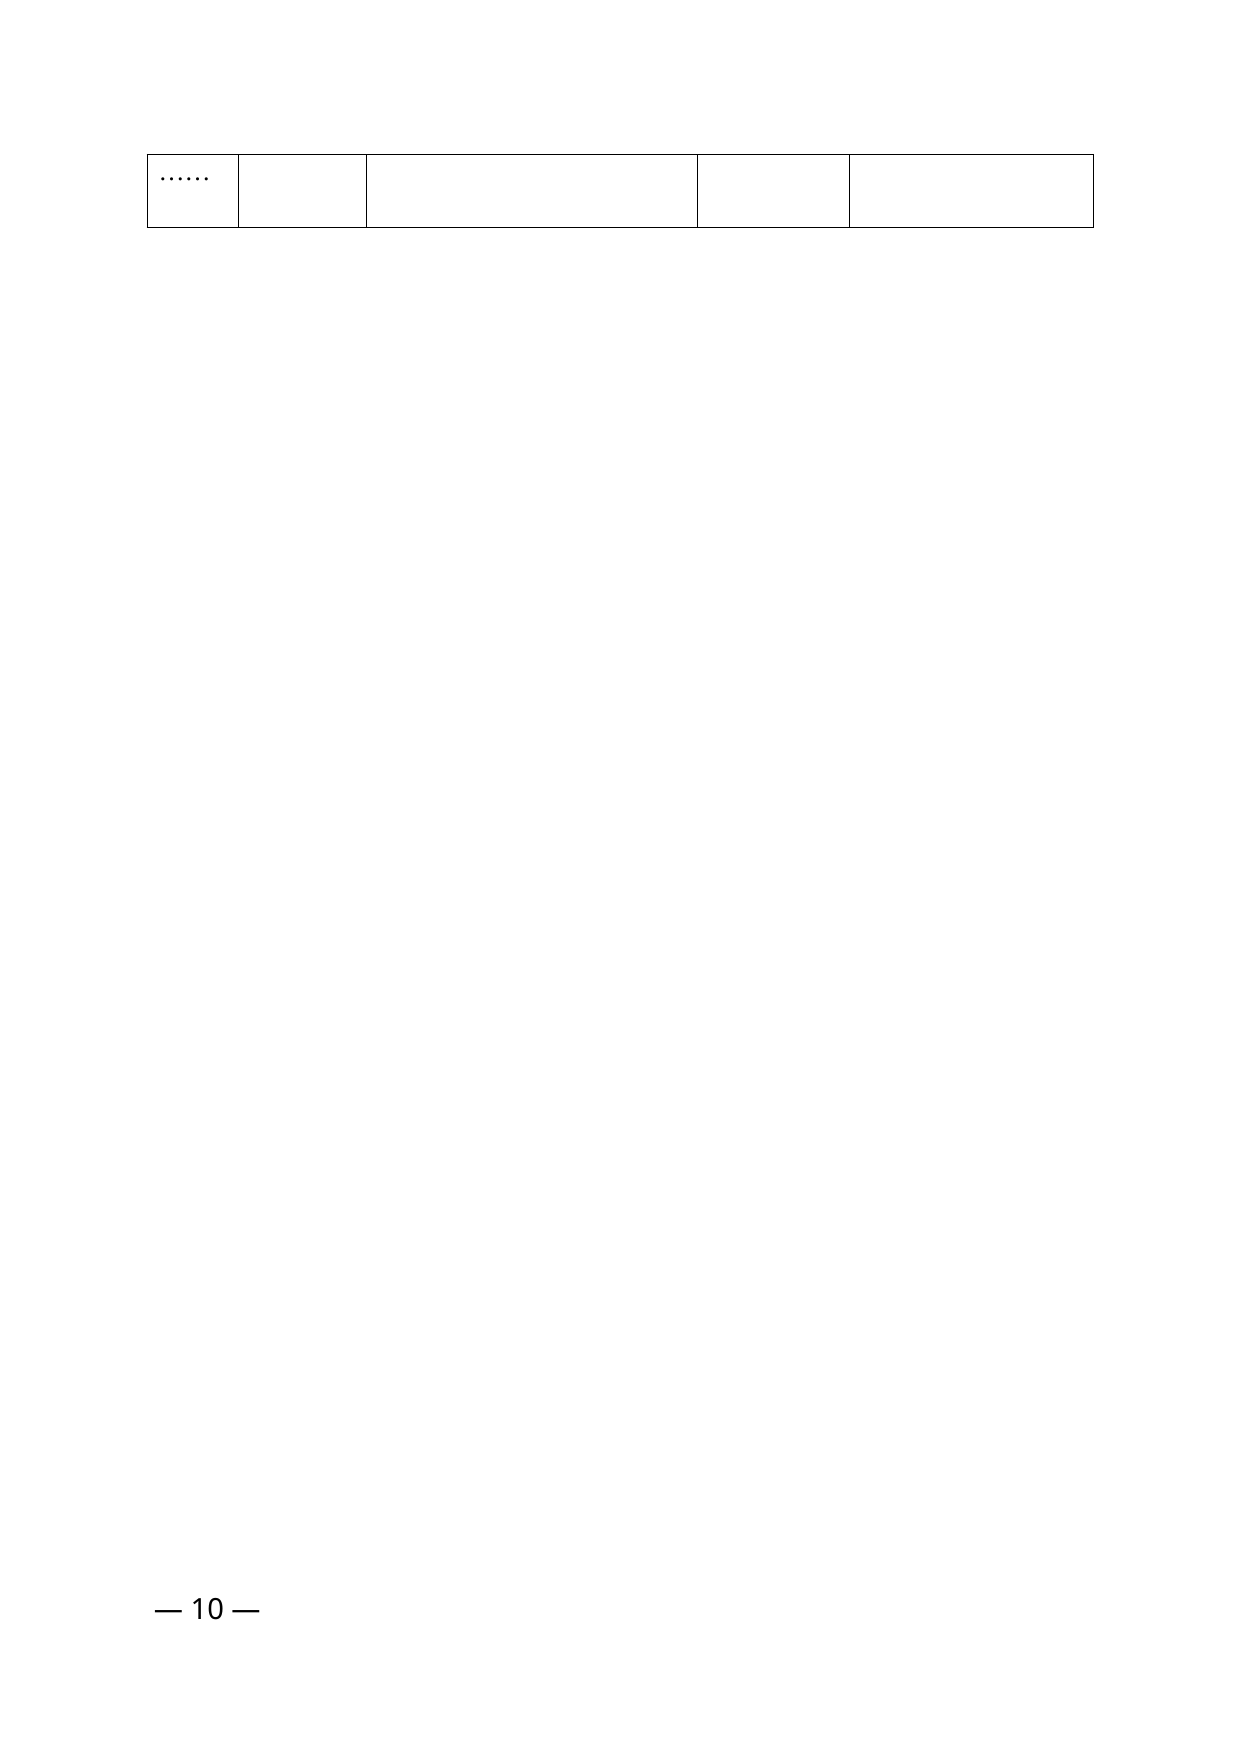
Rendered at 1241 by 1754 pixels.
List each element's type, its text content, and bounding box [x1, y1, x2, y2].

table_cell [850, 155, 1093, 227]
table_cell [698, 155, 849, 227]
table_cell [367, 155, 697, 227]
table_cell …… [148, 155, 238, 227]
table_cell [239, 155, 366, 227]
